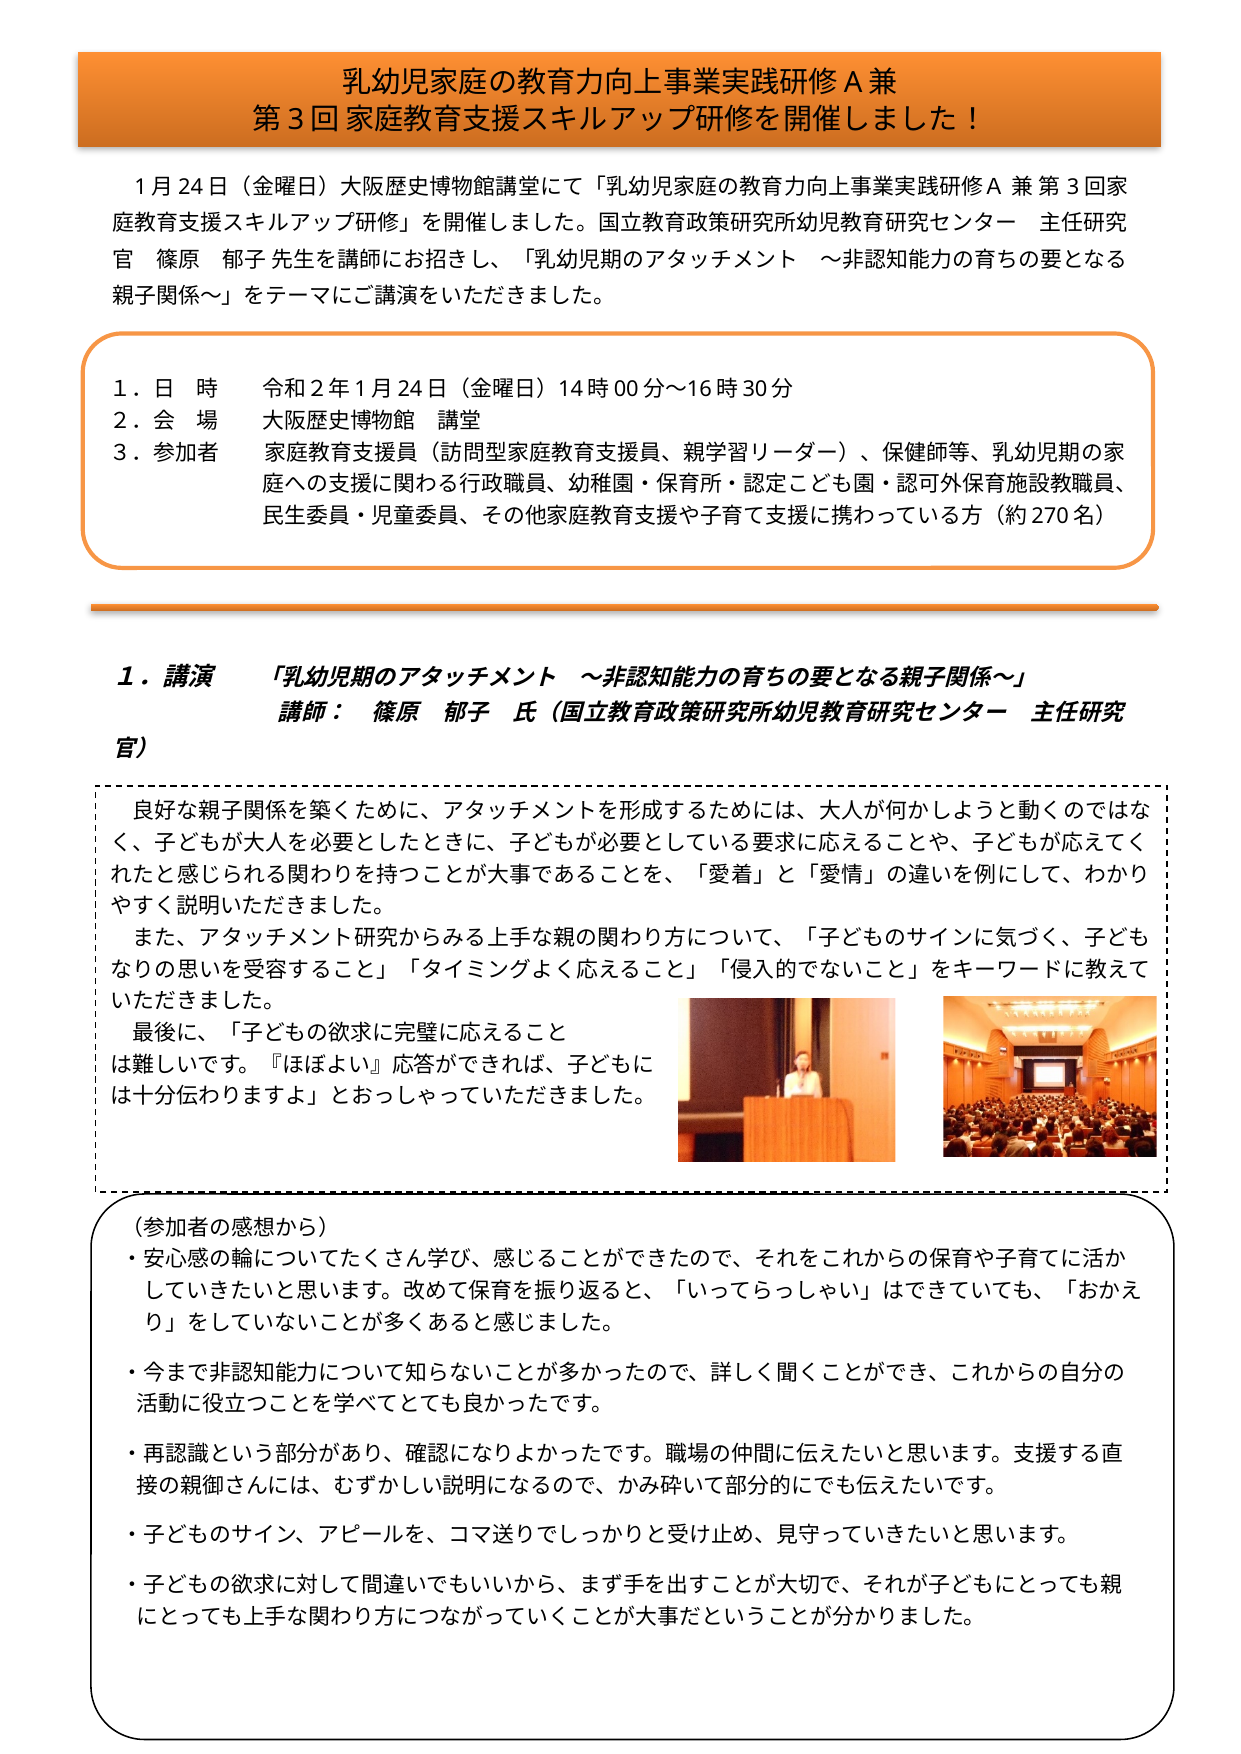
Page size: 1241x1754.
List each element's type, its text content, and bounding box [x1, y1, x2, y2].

text 1月24日（金曜日）大阪歴史博物館講堂にて「乳幼児家庭の教育力向上事業実践研修Ａ 兼 第3回家庭教育支援スキルアップ研修」を開催しました。国立教育政策研究所幼児教育研究センター 主任研究官 篠原 郁子 先生を講師にお招きし、「乳幼児期のアタッチメント ～非認知能力の育ちの要となる親子関係～」をテーマにご講演をいただきました。 [112, 167, 1128, 312]
text 講師： 篠原 郁子 氏（国立教育政策研究所幼児教育研究センター 主任研究官） [112, 692, 1128, 765]
picture [678, 998, 896, 1162]
picture [943, 996, 1157, 1157]
text １．講演 「乳幼児期のアタッチメント ～非認知能力の育ちの要となる親子関係～」 [112, 656, 1128, 692]
